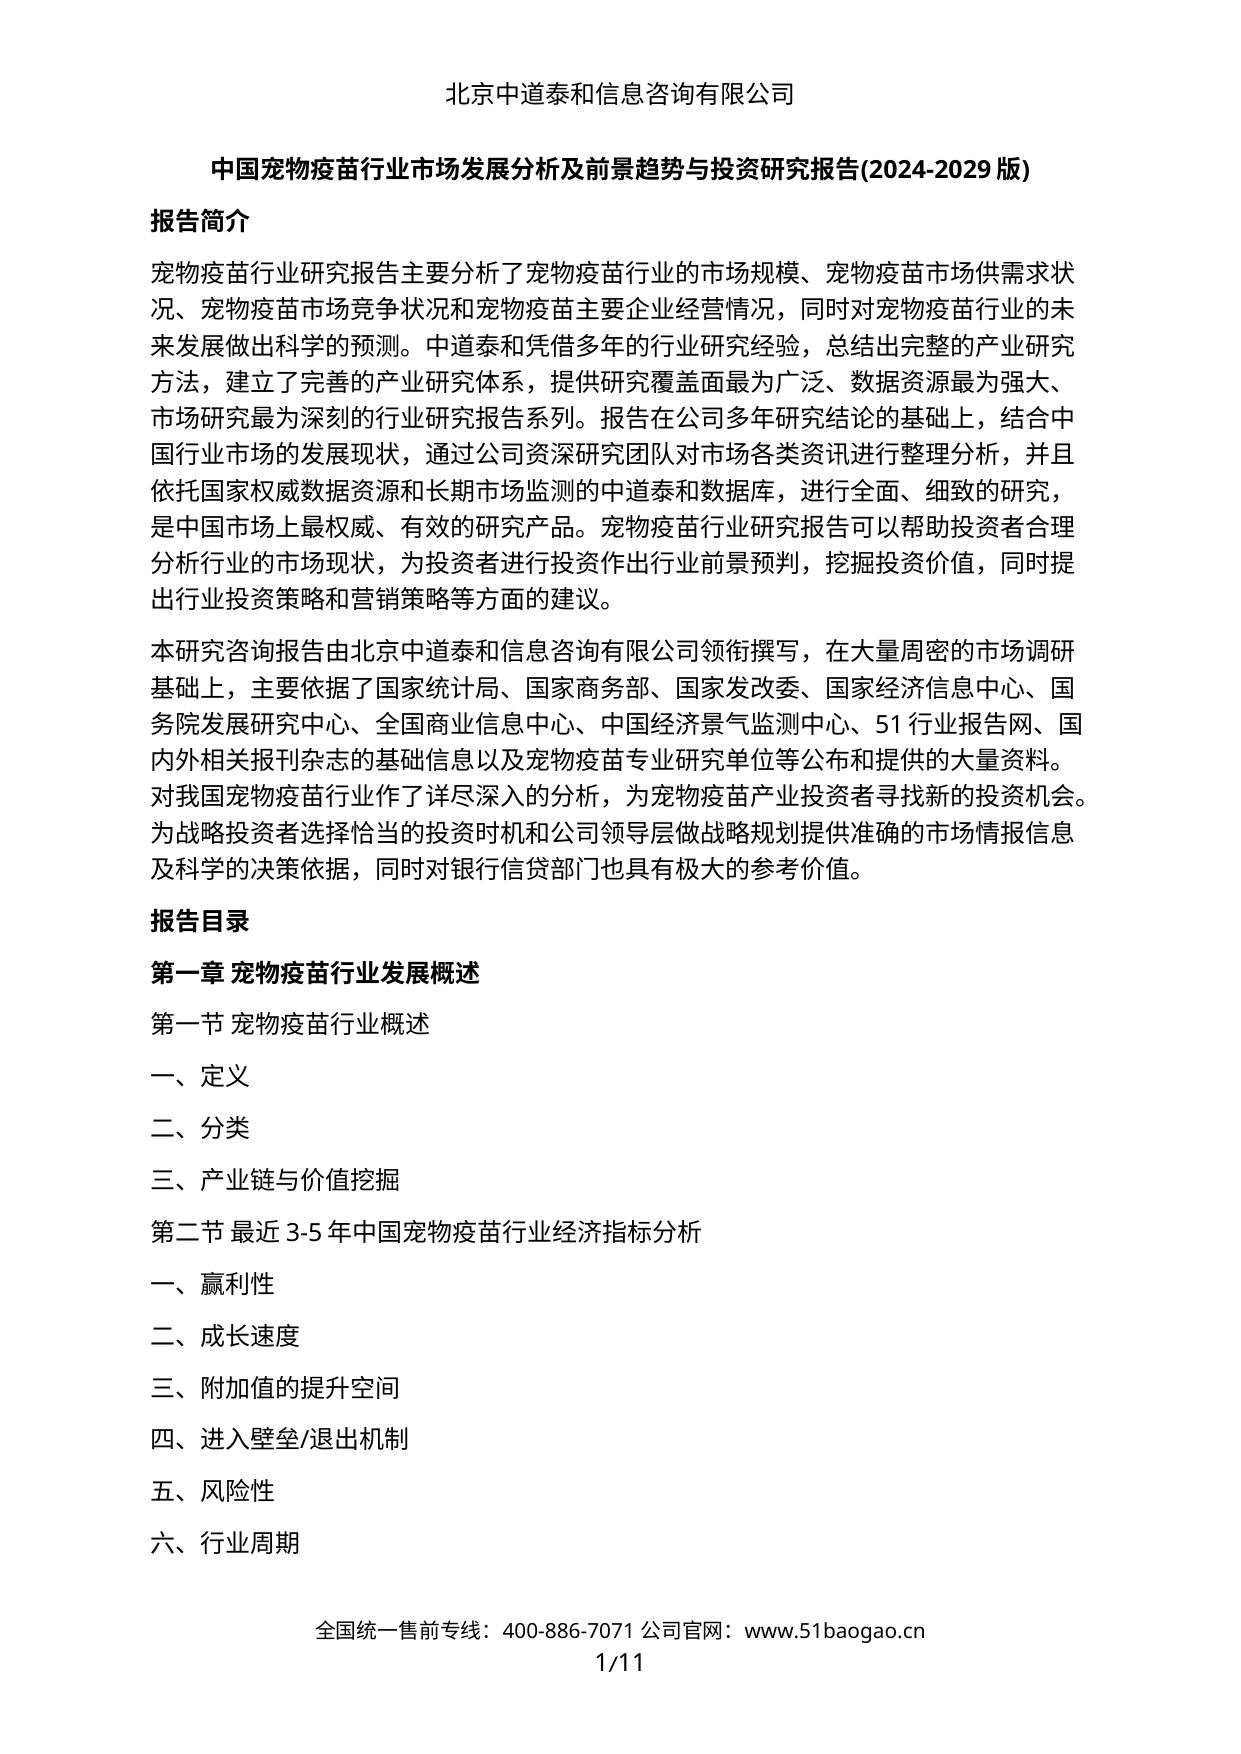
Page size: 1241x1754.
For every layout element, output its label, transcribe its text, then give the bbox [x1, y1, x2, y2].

text 四、进入壁垒/退出机制 [150, 1420, 1090, 1456]
text 二、分类 [150, 1109, 1090, 1145]
text 一、赢利性 [150, 1264, 1090, 1301]
text 三、产业链与价值挖掘 [150, 1161, 1090, 1197]
text 六、行业周期 [150, 1524, 1090, 1560]
text 一、定义 [150, 1057, 1090, 1093]
text 报告目录 [150, 901, 1090, 937]
text 二、成长速度 [150, 1316, 1090, 1352]
text 第一章 宠物疫苗行业发展概述 [150, 953, 1090, 989]
text 第二节 最近3-5年中国宠物疫苗行业经济指标分析 [150, 1212, 1090, 1249]
text 本研究咨询报告由北京中道泰和信息咨询有限公司领衔撰写，在大量周密的市场调研基础上，主要依据了国家统计局、国家商务部、国家发改委、国家经济信息中心、国务院发展研究中心、全国商业信息中心、中国经济景气监测中心、51行业报告网、国内外相关报刊杂志的基础信息以及宠物疫苗专业研究单位等公布和提供的大量资料。对我国宠物疫苗行业作了详尽深入的分析，为宠物疫苗产业投资者寻找新的投资机会。为战略投资者选择恰当的投资时机和公司领导层做战略规划提供准确的市场情报信息及科学的决策依据，同时对银行信贷部门也具有极大的参考价值。 [150, 632, 1090, 886]
text 五、风险性 [150, 1472, 1090, 1508]
text 第一节 宠物疫苗行业概述 [150, 1005, 1090, 1041]
text 报告简介 [150, 202, 1090, 238]
text 中国宠物疫苗行业市场发展分析及前景趋势与投资研究报告(2024-2029版) [150, 150, 1090, 186]
text 宠物疫苗行业研究报告主要分析了宠物疫苗行业的市场规模、宠物疫苗市场供需求状况、宠物疫苗市场竞争状况和宠物疫苗主要企业经营情况，同时对宠物疫苗行业的未来发展做出科学的预测。中道泰和凭借多年的行业研究经验，总结出完整的产业研究方法，建立了完善的产业研究体系，提供研究覆盖面最为广泛、数据资源最为强大、市场研究最为深刻的行业研究报告系列。报告在公司多年研究结论的基础上，结合中国行业市场的发展现状，通过公司资深研究团队对市场各类资讯进行整理分析，并且依托国家权威数据资源和长期市场监测的中道泰和数据库，进行全面、细致的研究，是中国市场上最权威、有效的研究产品。宠物疫苗行业研究报告可以帮助投资者合理分析行业的市场现状，为投资者进行投资作出行业前景预判，挖掘投资价值，同时提出行业投资策略和营销策略等方面的建议。 [150, 254, 1090, 616]
text 三、附加值的提升空间 [150, 1368, 1090, 1404]
